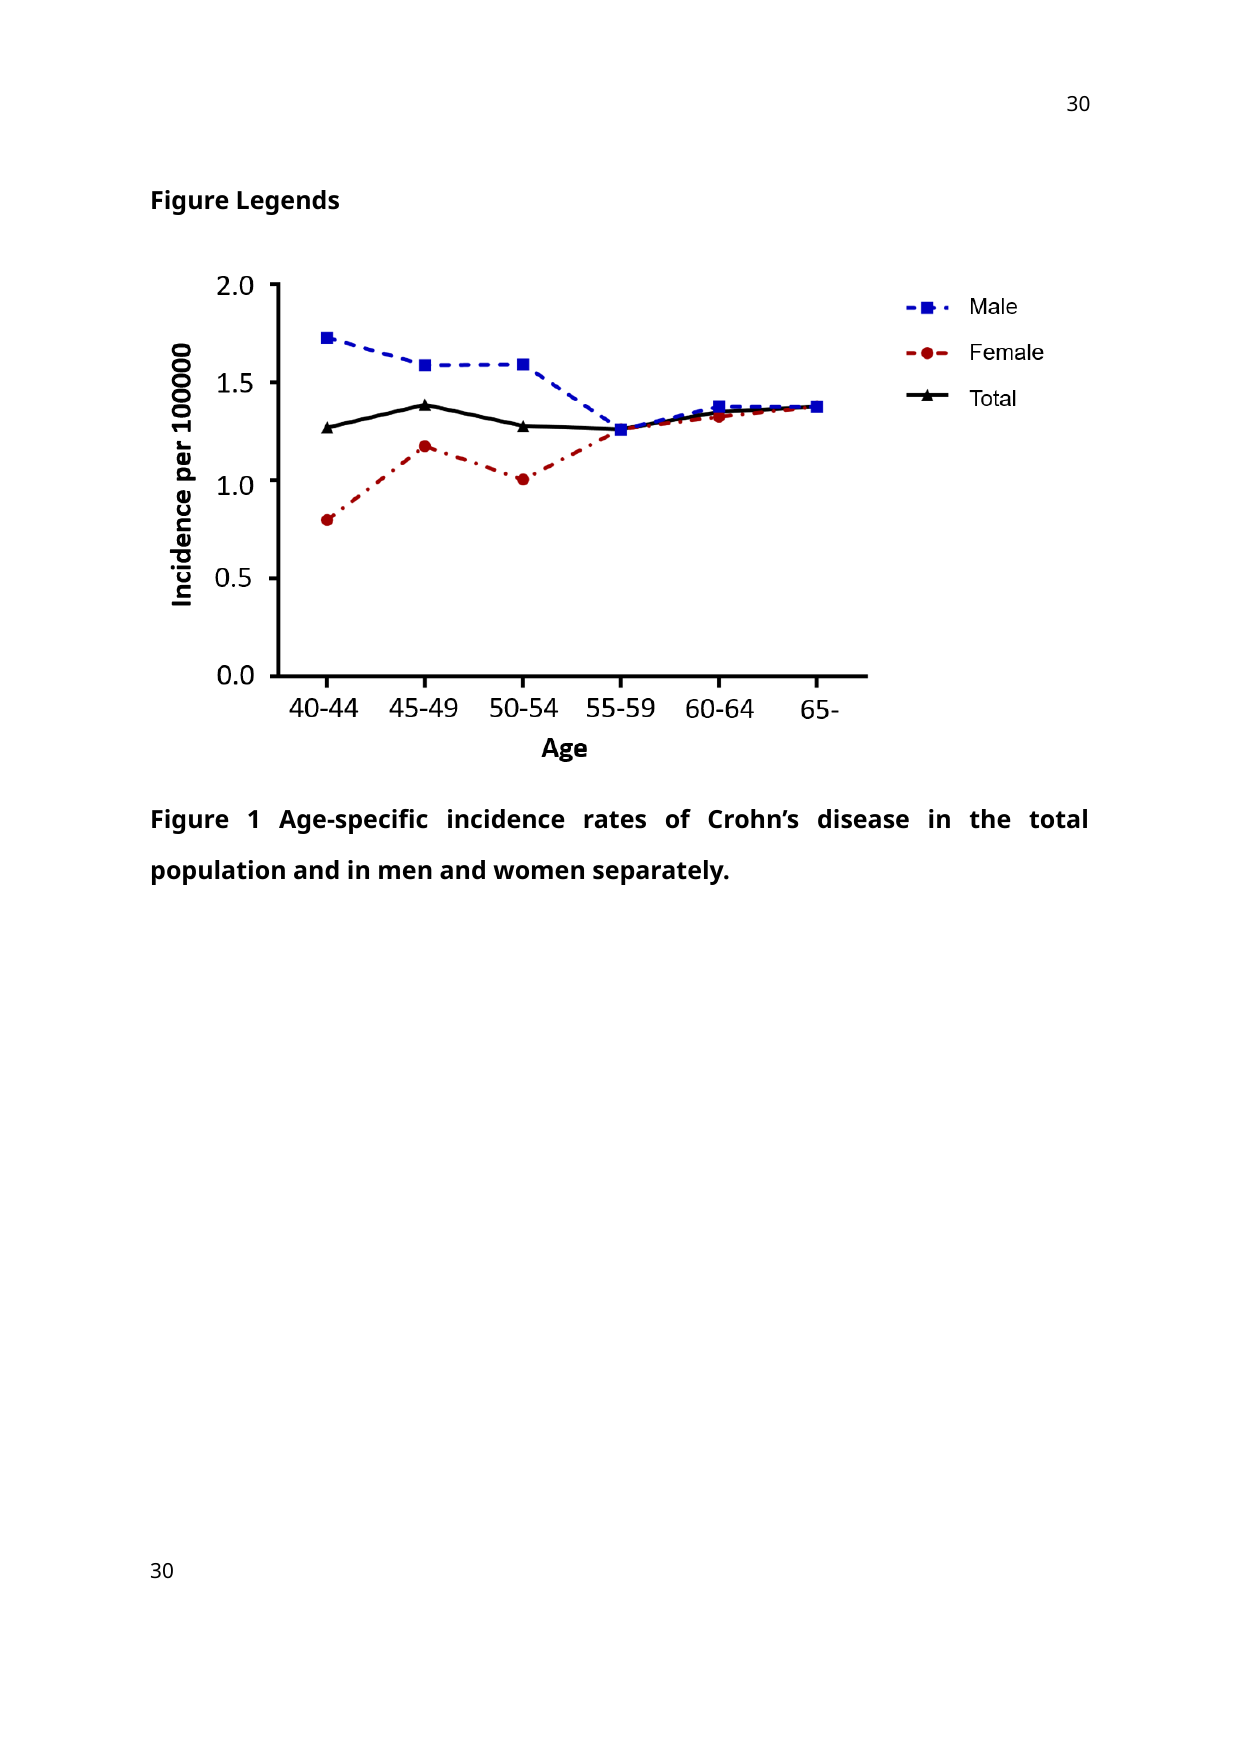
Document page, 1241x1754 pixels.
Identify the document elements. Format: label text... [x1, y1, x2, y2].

text Figure 1 Age-specific incidence rates of Crohn’s disease in the total population and in men and women separately. [150, 802, 1090, 887]
text Figure Legends [150, 183, 1090, 217]
picture [150, 233, 1091, 788]
